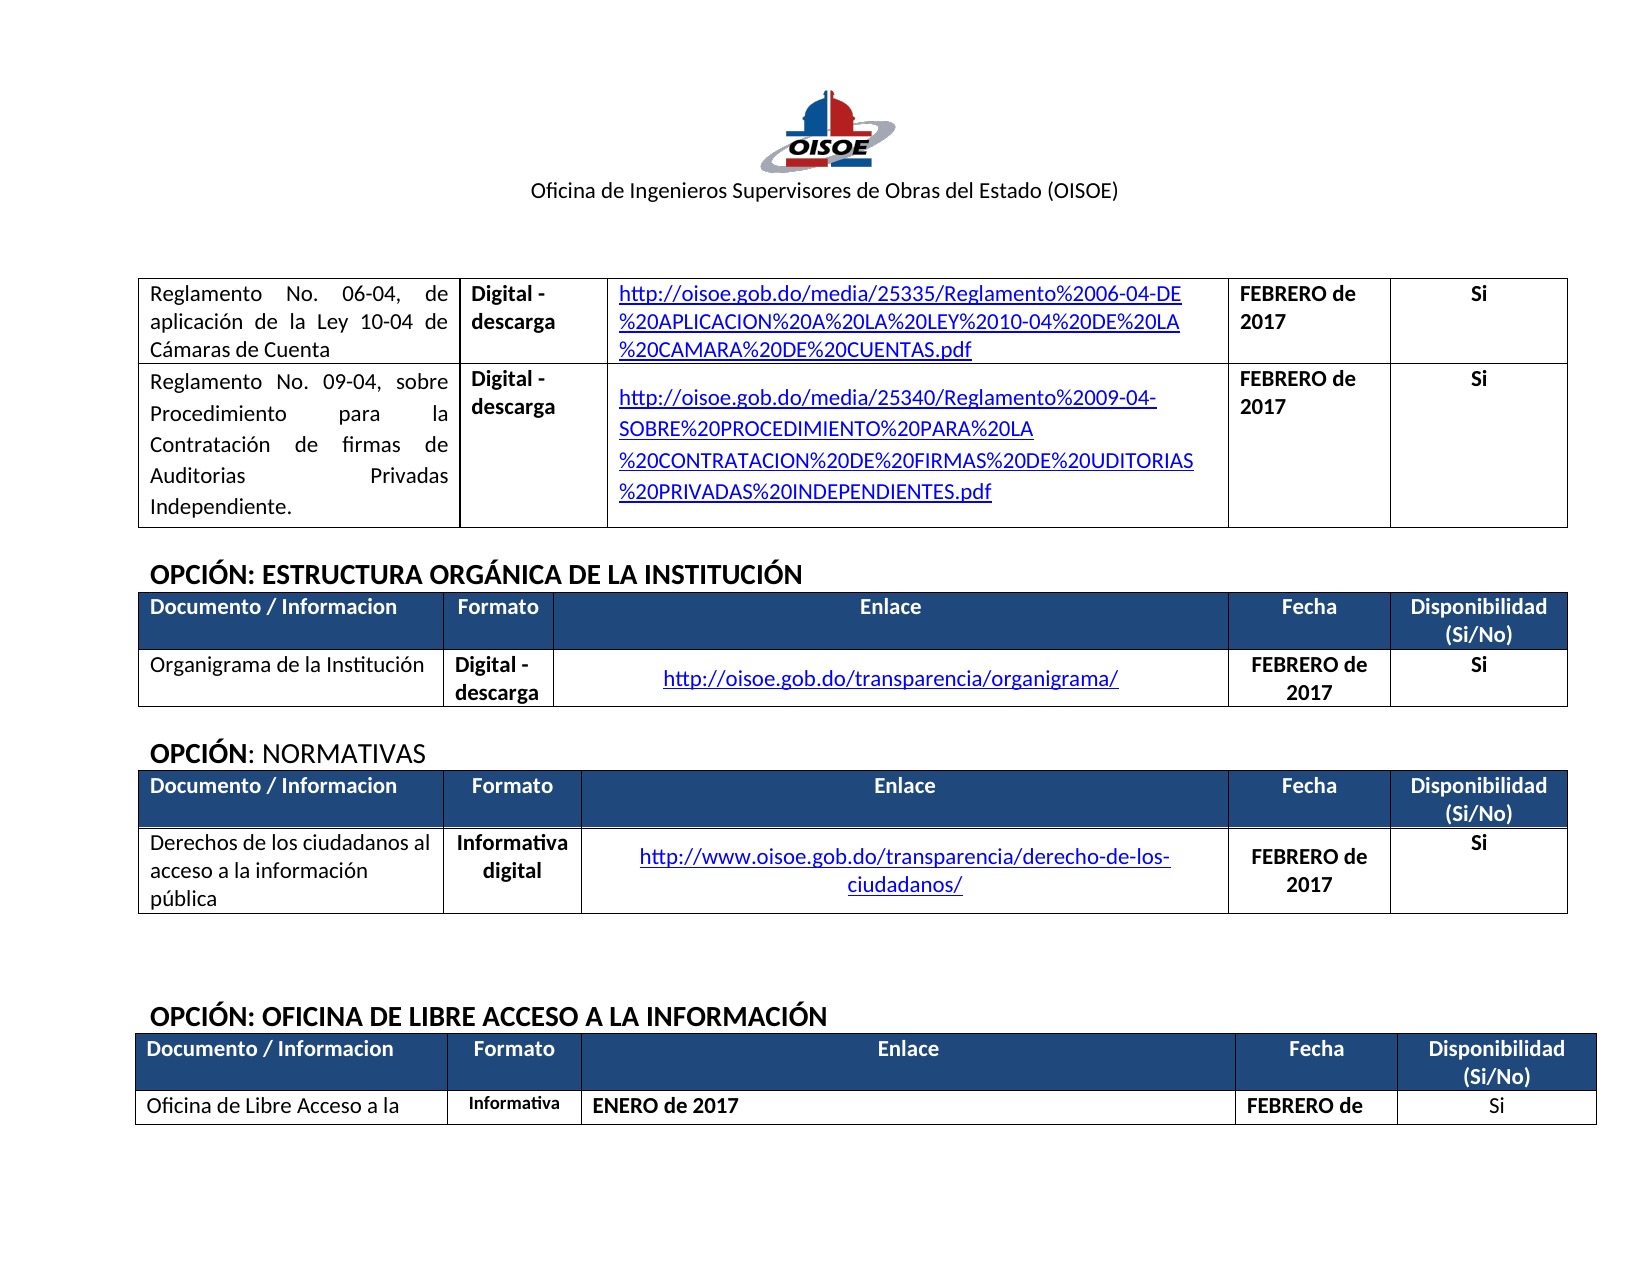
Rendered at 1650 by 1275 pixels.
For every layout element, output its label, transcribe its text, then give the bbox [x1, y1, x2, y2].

table_header Formato [444, 771, 581, 827]
text OPCIÓN: OFICINA DE LIBRE ACCESO A LA INFORMACIÓN [150, 998, 1500, 1033]
table_cell Reglamento No. 09-04, sobre Procedimiento para la Contratación de firmas de Auditorias Privadas Independiente. [139, 364, 459, 527]
table_cell Digital -descarga [461, 364, 607, 527]
table_cell FEBRERO de 2017 [1229, 829, 1390, 913]
table_header Documento / Informacion [136, 1034, 447, 1090]
table_cell Si [1391, 829, 1567, 913]
table_cell Derechos de los ciudadanos al acceso a la información pública [139, 829, 443, 913]
table_cell Digital -descarga [461, 279, 607, 363]
table_cell http://oisoe.gob.do/transparencia/organigrama/ [554, 650, 1228, 706]
table_cell Si [1398, 1091, 1596, 1124]
table_header Enlace [554, 593, 1228, 649]
table_cell FEBRERO de 2017 [1236, 1091, 1397, 1124]
table_cell http://oisoe.gob.do/media/25335/Reglamento%2006-04-DE%20APLICACION%20A%20LA%20LEY%2010-04%20DE%20LA%20CAMARA%20DE%20CUENTAS.pdf [608, 279, 1228, 363]
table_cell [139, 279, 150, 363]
table_header Enlace [582, 771, 1228, 827]
table_cell ENERO de 2017 [582, 1091, 1235, 1124]
table_header Formato [444, 593, 553, 649]
picture [751, 29, 899, 177]
table_cell FEBRERO de 2017 [1229, 650, 1390, 706]
table_header Disponibilidad (Si/No) [1391, 593, 1567, 649]
text OPCIÓN: NORMATIVAS [150, 735, 1500, 770]
table_cell Informativa digital [444, 829, 581, 913]
table_cell http://oisoe.gob.do/media/25340/Reglamento%2009-04-SOBRE%20PROCEDIMIENTO%20PARA%20LA%20CONTRATACION%20DE%20FIRMAS%20DE%20UDITORIAS%20PRIVADAS%20INDEPENDIENTES.pdf [608, 364, 1228, 527]
table_header Enlace [582, 1034, 1235, 1090]
table_header Disponibilidad (Si/No) [1398, 1034, 1596, 1090]
table_cell Digital -descarga [444, 650, 553, 706]
table_cell FEBRERO de 2017 [1229, 279, 1390, 363]
table_cell http://www.oisoe.gob.do/transparencia/derecho-de-los-ciudadanos/ [582, 829, 1228, 913]
table_cell Si [1391, 364, 1567, 527]
table_header Fecha [1229, 771, 1390, 827]
table_cell Reglamento No. 06-04, de aplicación de la Ley 10-04 de Cámaras de Cuenta [331, 279, 459, 363]
table_cell Organigrama de la Institución [139, 650, 443, 706]
table_header Fecha [1236, 1034, 1397, 1090]
table_header Documento / Informacion [139, 593, 443, 649]
table_cell Si [1391, 279, 1567, 363]
table_cell FEBRERO de 2017 [1229, 364, 1390, 527]
table_cell Oficina de Libre Acceso a la Información [136, 1091, 447, 1124]
table_cell Informativa digital [448, 1091, 581, 1124]
table_header Formato [448, 1034, 581, 1090]
text OPCIÓN: ESTRUCTURA ORGÁNICA DE LA INSTITUCIÓN [150, 556, 1500, 592]
table_header Disponibilidad (Si/No) [1391, 771, 1567, 827]
table_header Documento / Informacion [139, 771, 443, 827]
table_cell Si [1391, 650, 1567, 706]
table_header Fecha [1229, 593, 1390, 649]
